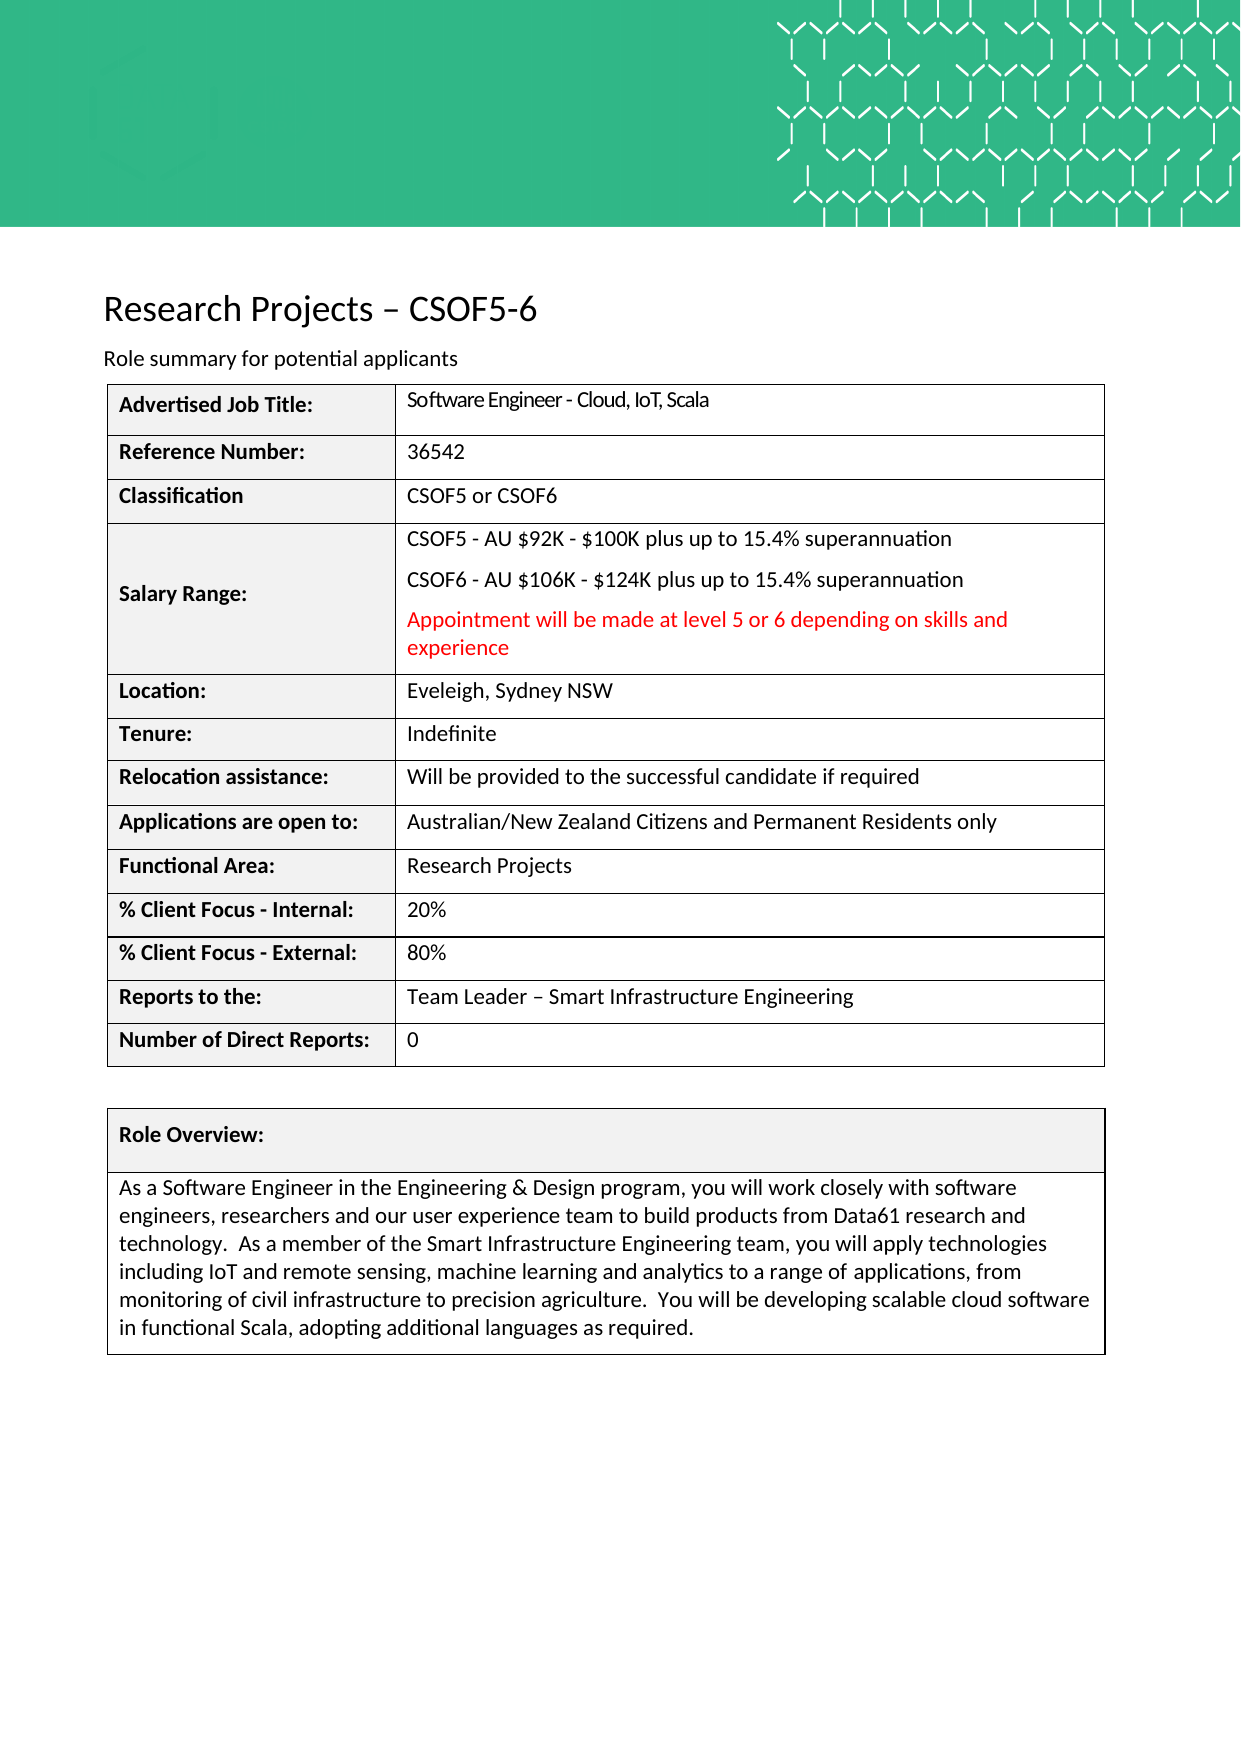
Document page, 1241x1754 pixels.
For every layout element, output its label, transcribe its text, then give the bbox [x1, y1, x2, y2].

table_cell Reference Number: [108, 436, 395, 479]
text Research Projects – CSOF5-6 [103, 227, 1092, 331]
table_cell Applications are open to: [108, 806, 395, 849]
table_cell 80% [396, 938, 1104, 980]
table_cell % Client Focus - External: [108, 938, 395, 980]
table_cell Relocation assistance: [108, 761, 395, 804]
table_cell Eveleigh, Sydney NSW [396, 675, 1104, 718]
table_cell Team Leader – Smart Infrastructure Engineering [396, 981, 1104, 1023]
table_cell Location: [108, 675, 395, 718]
table_cell Indefinite [396, 719, 1104, 760]
table_cell Will be provided to the successful candidate if required [396, 761, 1104, 804]
table_cell Functional Area: [108, 850, 395, 893]
table_cell CSOF5 - AU $92K - $100K plus up to 15.4% superannuation CSOF6 - AU $106K - $124K plus up to 15.4% superannuation Appointment will be made at level 5 or 6 depending on skills and experience [396, 524, 1104, 674]
table_cell Number of Direct Reports: [108, 1024, 395, 1066]
text Role summary for potential applicants [103, 344, 1092, 372]
table_cell Australian/New Zealand Citizens and Permanent Residents only [396, 806, 1104, 849]
table_header Role Overview: [108, 1109, 1104, 1172]
table_cell CSOF5 or CSOF6 [396, 480, 1104, 523]
table_cell Classification [108, 480, 395, 523]
table_header Advertised Job Title: [108, 385, 395, 435]
table_cell 20% [396, 894, 1104, 936]
table_cell % Client Focus - Internal: [108, 894, 395, 936]
table_cell Salary Range: [108, 524, 395, 674]
picture [0, 0, 1241, 227]
table_cell Reports to the: [108, 981, 395, 1023]
table_cell 36542 [396, 436, 1104, 479]
table_cell Research Projects [396, 850, 1104, 893]
table_cell 0 [396, 1024, 1104, 1066]
table_header Software Engineer - Cloud, IoT, Scala [396, 385, 1104, 435]
table_cell Tenure: [108, 719, 395, 760]
table_cell As a Software Engineer in the Engineering & Design program, you will work closely with software engineers, researchers and our user experience team to build products from Data61 research and technology. As a member of the Smart Infrastructure Engineering team, you will apply technologies including IoT and remote sensing, machine learning and analytics to a range of applications, from monitoring of civil infrastructure to precision agriculture. You will be developing scalable cloud software in functional Scala, adopting additional languages as required. [108, 1173, 1104, 1353]
